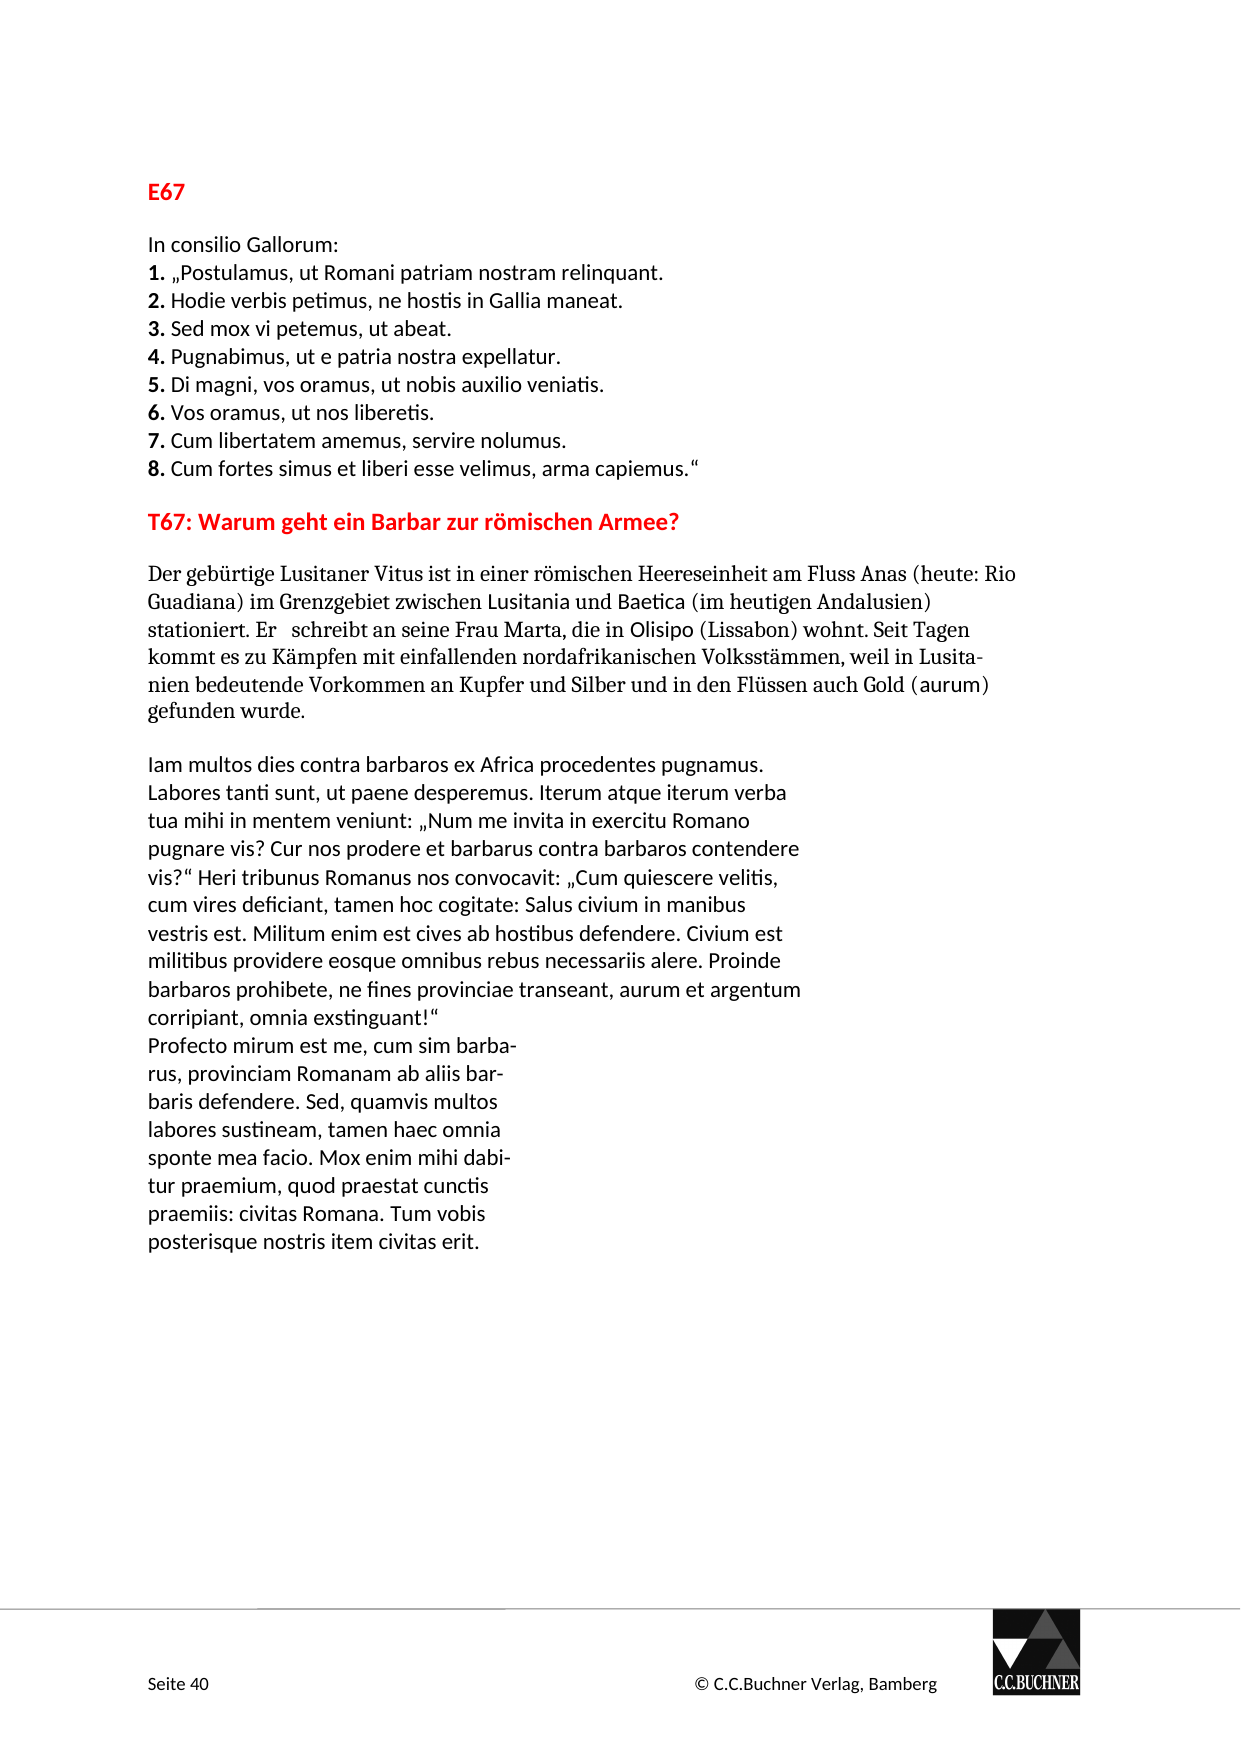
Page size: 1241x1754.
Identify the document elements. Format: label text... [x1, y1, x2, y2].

text tur praemium, quod praestat cunctis [148, 1171, 1093, 1199]
text praemiis: civitas Romana. Tum vobis [148, 1199, 1093, 1227]
text pugnare vis? Cur nos prodere et barbarus contra barbaros contendere [148, 834, 1093, 863]
text 8. Cum fortes simus et liberi esse velimus, arma capiemus.“ [148, 454, 1093, 482]
text Profecto mirum est me, cum sim barba- [148, 1031, 1093, 1059]
text 6. Vos oramus, ut nos liberetis. [148, 398, 1093, 426]
text militibus providere eosque omnibus rebus necessariis alere. Proinde [148, 947, 1093, 975]
text tua mihi in mentem veniunt: „Num me invita in exercitu Romano [148, 807, 1093, 834]
subtitle T67: Warum geht ein Barbar zur römischen Armee? [148, 506, 1093, 537]
text corripiant, omnia exstinguant!“ [148, 1003, 1093, 1031]
text 7. Cum libertatem amemus, servire nolumus. [148, 426, 1093, 454]
text 3. Sed mox vi petemus, ut abeat. [148, 314, 1093, 342]
subtitle E67 [148, 176, 1093, 206]
text vis?“ Heri tribunus Romanus nos convocavit: „Cum quiescere velitis, [148, 863, 1093, 891]
text 2. Hodie verbis petimus, ne hostis in Gallia maneat. [148, 286, 1093, 314]
text nien bedeutende Vorkommen an Kupfer und Silber und in den Flüssen auch Gold (aurum) [148, 670, 1093, 698]
text cum vires deficiant, tamen hoc cogitate: Salus civium in manibus [148, 891, 1093, 919]
text Labores tanti sunt, ut paene desperemus. Iterum atque iterum verba [148, 778, 1093, 807]
text kommt es zu Kämpfen mit einfallenden nordafrikanischen Volksstämmen, weil in Lusita- [148, 643, 1093, 670]
text 4. Pugnabimus, ut e patria nostra expellatur. [148, 342, 1093, 370]
text Guadiana) im Grenzgebiet zwischen Lusitania und Baetica (im heutigen Andalusien) [148, 587, 1093, 615]
text vestris est. Militum enim est cives ab hostibus defendere. Civium est [148, 919, 1093, 947]
text rus, provinciam Romanam ab aliis bar- [148, 1059, 1093, 1087]
text stationiert. Er schreibt an seine Frau Marta, die in Olisipo (Lissabon) wohnt. Seit Tagen [148, 615, 1093, 643]
text 1. „Postulamus, ut Romani patriam nostram relinquant. [148, 258, 1093, 286]
picture [992, 1610, 1081, 1696]
text barbaros prohibete, ne fines provinciae transeant, aurum et argentum [148, 975, 1093, 1003]
text 5. Di magni, vos oramus, ut nobis auxilio veniatis. [148, 370, 1093, 398]
text sponte mea facio. Mox enim mihi dabi- [148, 1143, 1093, 1171]
text Iam multos dies contra barbaros ex Africa procedentes pugnamus. [148, 751, 1093, 778]
text In consilio Gallorum: [148, 230, 1093, 258]
text labores sustineam, tamen haec omnia [148, 1115, 1093, 1143]
text Der gebürtige Lusitaner Vitus ist in einer römischen Heereseinheit am Fluss Anas (heute: Rio [148, 561, 1093, 587]
text gefunden wurde. [148, 698, 1093, 724]
text baris defendere. Sed, quamvis multos [148, 1087, 1093, 1115]
text posterisque nostris item civitas erit. [148, 1227, 1093, 1255]
